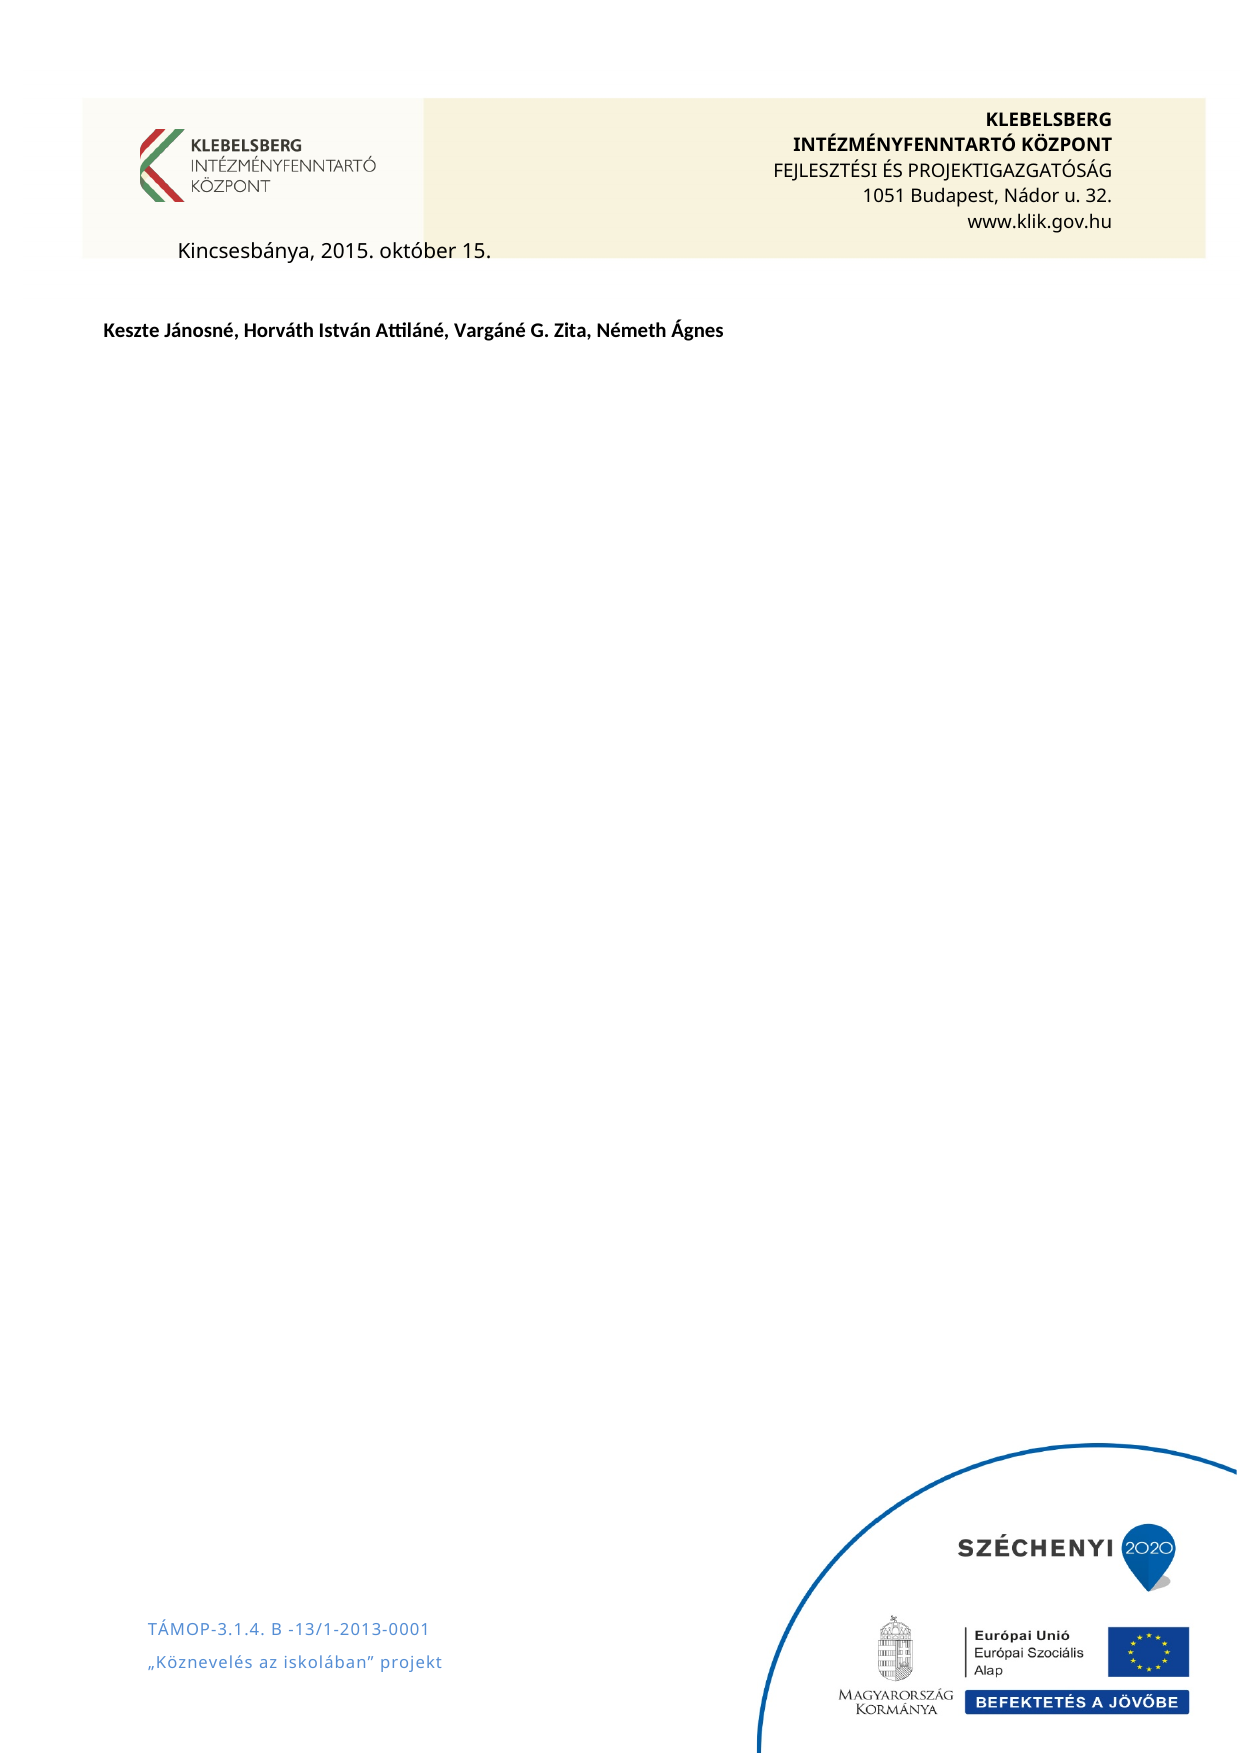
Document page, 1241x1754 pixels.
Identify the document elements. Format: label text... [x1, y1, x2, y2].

text Keszte Jánosné, Horváth István Attiláné, Vargáné G. Zita, Németh Ágnes [103, 317, 1093, 342]
picture [755, 1441, 1237, 1752]
picture [23, 56, 1241, 299]
text Kincsesbánya, 2015. október 15. [148, 236, 1093, 265]
